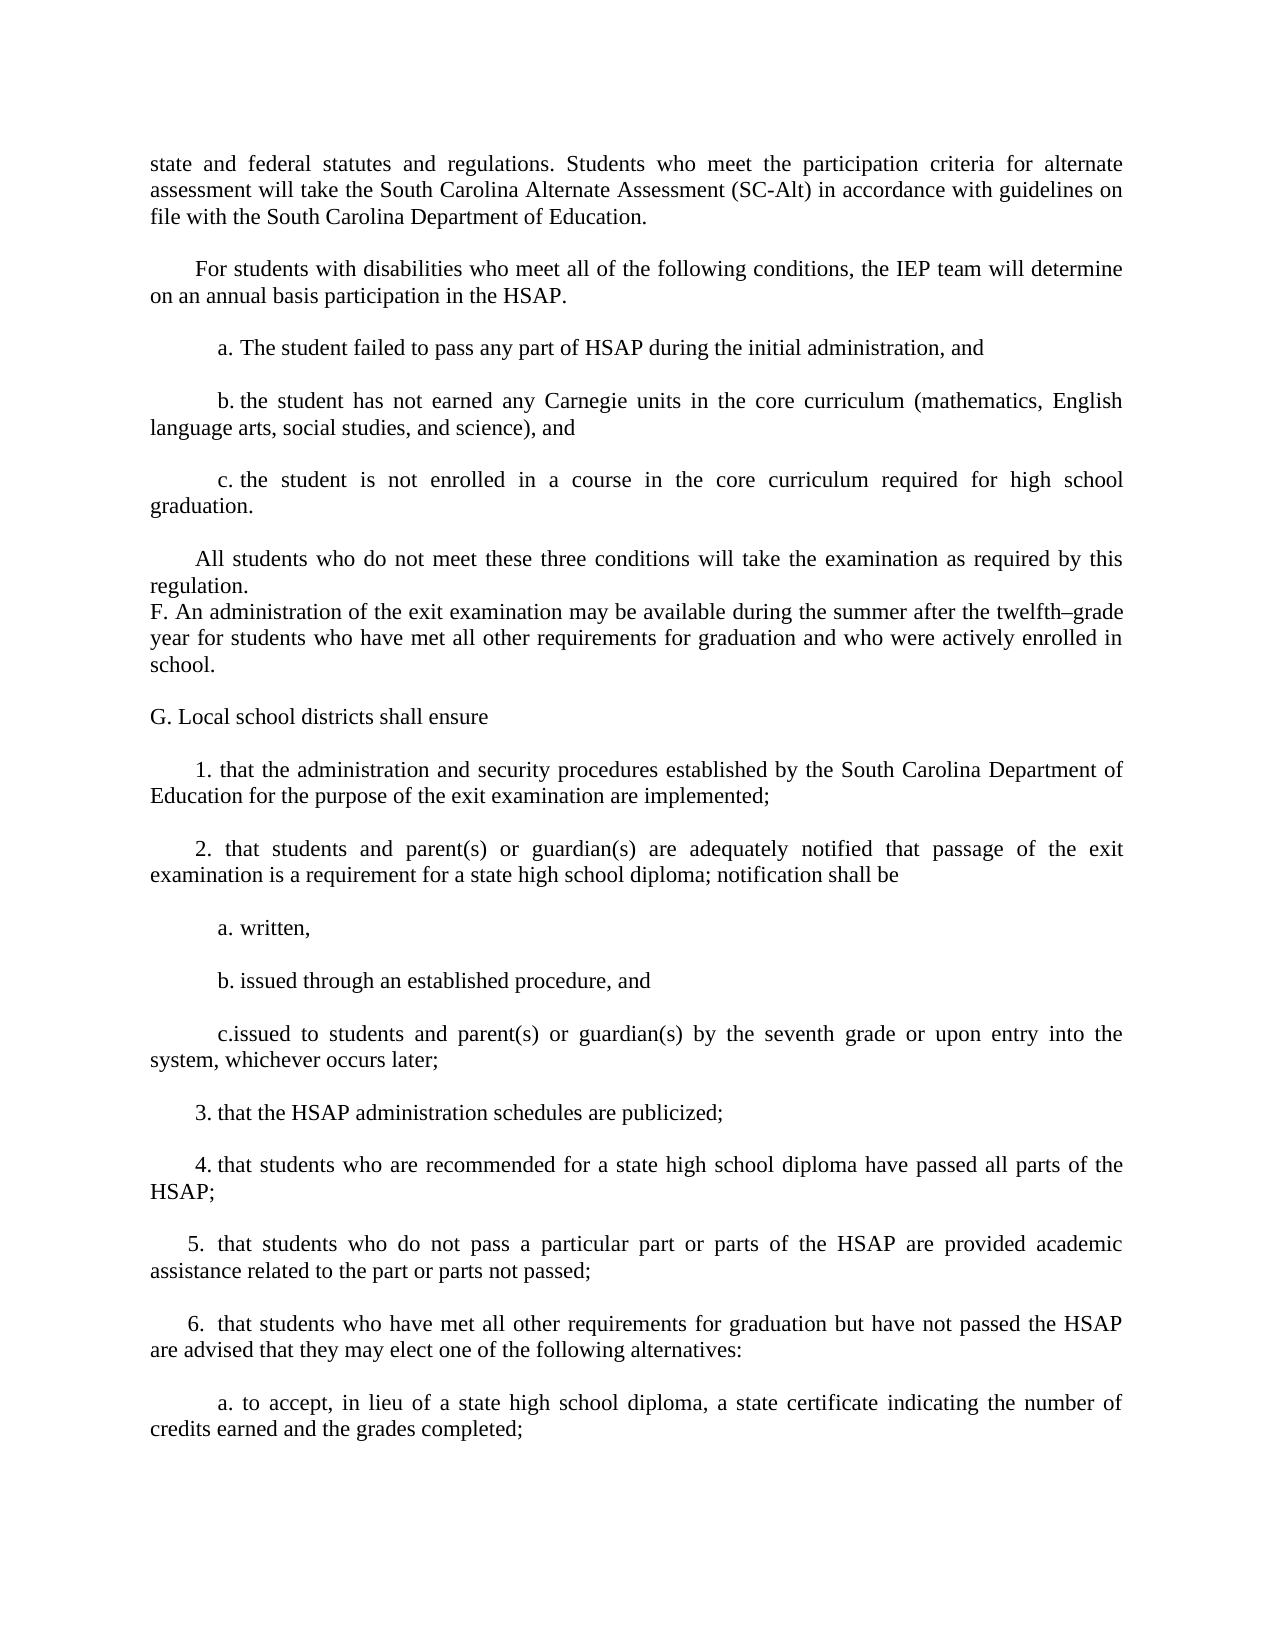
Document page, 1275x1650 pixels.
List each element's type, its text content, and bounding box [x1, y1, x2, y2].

text 4. that students who are recommended for a state high school diploma have passed all parts of the HSAP; [150, 1151, 1125, 1204]
text G. Local school districts shall ensure [150, 703, 1125, 730]
text F. An administration of the exit examination may be available during the summer after the twelfth–grade year for students who have met all other requirements for graduation and who were actively enrolled in school. [150, 598, 1125, 677]
text a. The student failed to pass any part of HSAP during the initial administration, and [150, 334, 1125, 361]
text c.issued to students and parent(s) or guardian(s) by the seventh grade or upon entry into the system, whichever occurs later; [150, 1020, 1125, 1072]
text c. the student is not enrolled in a course in the core curriculum required for high school graduation. [150, 466, 1125, 519]
text 1. that the administration and security procedures established by the South Carolina Department of Education for the purpose of the exit examination are implemented; [150, 756, 1125, 809]
text 5. that students who do not pass a particular part or parts of the HSAP are provided academic assistance related to the part or parts not passed; [150, 1231, 1125, 1283]
text b. the student has not earned any Carnegie units in the core curriculum (mathematics, English language arts, social studies, and science), and [150, 387, 1125, 440]
text For students with disabilities who meet all of the following conditions, the IEP team will determine on an annual basis participation in the HSAP. [150, 255, 1125, 308]
text b. issued through an established procedure, and [150, 967, 1125, 993]
text 3. that the HSAP administration schedules are publicized; [150, 1099, 1125, 1125]
text a. to accept, in lieu of a state high school diploma, a state certificate indicating the number of credits earned and the grades completed; [150, 1389, 1125, 1441]
text All students who do not meet these three conditions will take the examination as required by this regulation. [150, 545, 1125, 598]
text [150, 150, 1125, 229]
text 6. that students who have met all other requirements for graduation but have not passed the HSAP are advised that they may elect one of the following alternatives: [150, 1309, 1125, 1362]
text a. written, [150, 914, 1125, 941]
text 2. that students and parent(s) or guardian(s) are adequately notified that passage of the exit examination is a requirement for a state high school diploma; notification shall be [150, 835, 1125, 888]
